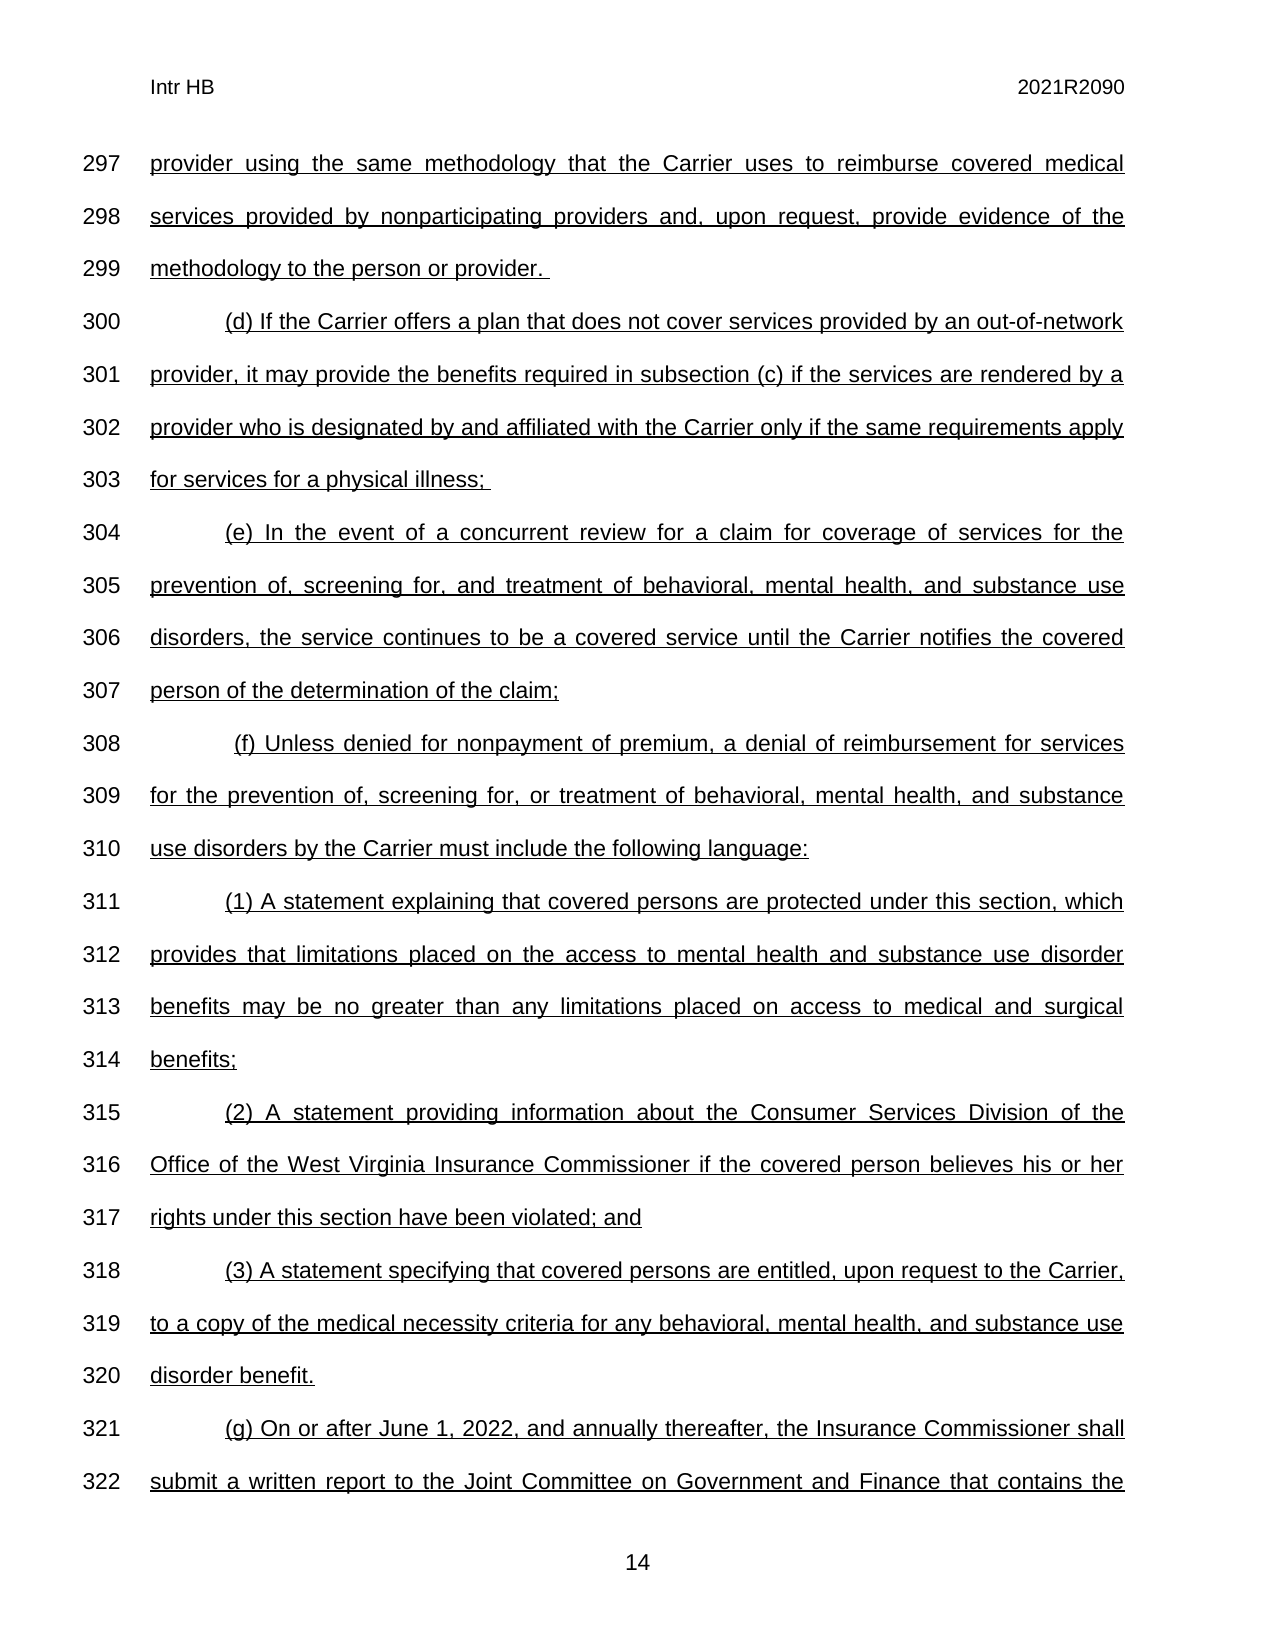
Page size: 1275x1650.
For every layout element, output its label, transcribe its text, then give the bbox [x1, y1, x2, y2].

text (f) Unless denied for nonpayment of premium, a denial of reimbursement for services for the prevention of, screening for, or treatment of behavioral, mental health, and substance use disorders by the Carrier must include the following language: [150, 730, 1125, 805]
text (f) Unless denied for nonpayment of premium, a denial of reimbursement for services for the prevention of, screening for, or treatment of behavioral, mental health, and substance use disorders by the Carrier must include the following language: [150, 806, 1125, 862]
text (3) A statement specifying that covered persons are entitled, upon request to the Carrier, to a copy of the medical necessity criteria for any behavioral, mental health, and substance use disorder benefit. [150, 1257, 1125, 1389]
text (e) In the event of a concurrent review for a claim for coverage of services for the prevention of, screening for, and treatment of behavioral, mental health, and substance use disorders, the service continues to be a covered service until the Carrier notifies the covered person of the determination of the claim; [150, 648, 1125, 703]
text (2) A statement providing information about the Consumer Services Division of the Office of the West Virginia Insurance Commissioner if the covered person believes his or her rights under this section have been violated; and [150, 1099, 1125, 1231]
text (e) In the event of a concurrent review for a claim for coverage of services for the prevention of, screening for, and treatment of behavioral, mental health, and substance use disorders, the service continues to be a covered service until the Carrier notifies the covered person of the determination of the claim; [150, 519, 1125, 594]
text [150, 150, 1125, 173]
text (d) If the Carrier offers a plan that does not cover services provided by an out-of-network provider, it may provide the benefits required in subsection (c) if the services are rendered by a provider who is designated by and affiliated with the Carrier only if the same requirements apply for services for a physical illness; [150, 308, 1125, 493]
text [150, 1415, 1125, 1490]
text (1) A statement explaining that covered persons are protected under this section, which provides that limitations placed on the access to mental health and substance use disorder benefits may be no greater than any limitations placed on access to medical and surgical benefits; [150, 888, 1125, 1072]
text (e) In the event of a concurrent review for a claim for coverage of services for the prevention of, screening for, and treatment of behavioral, mental health, and substance use disorders, the service continues to be a covered service until the Carrier notifies the covered person of the determination of the claim; [150, 596, 1125, 647]
